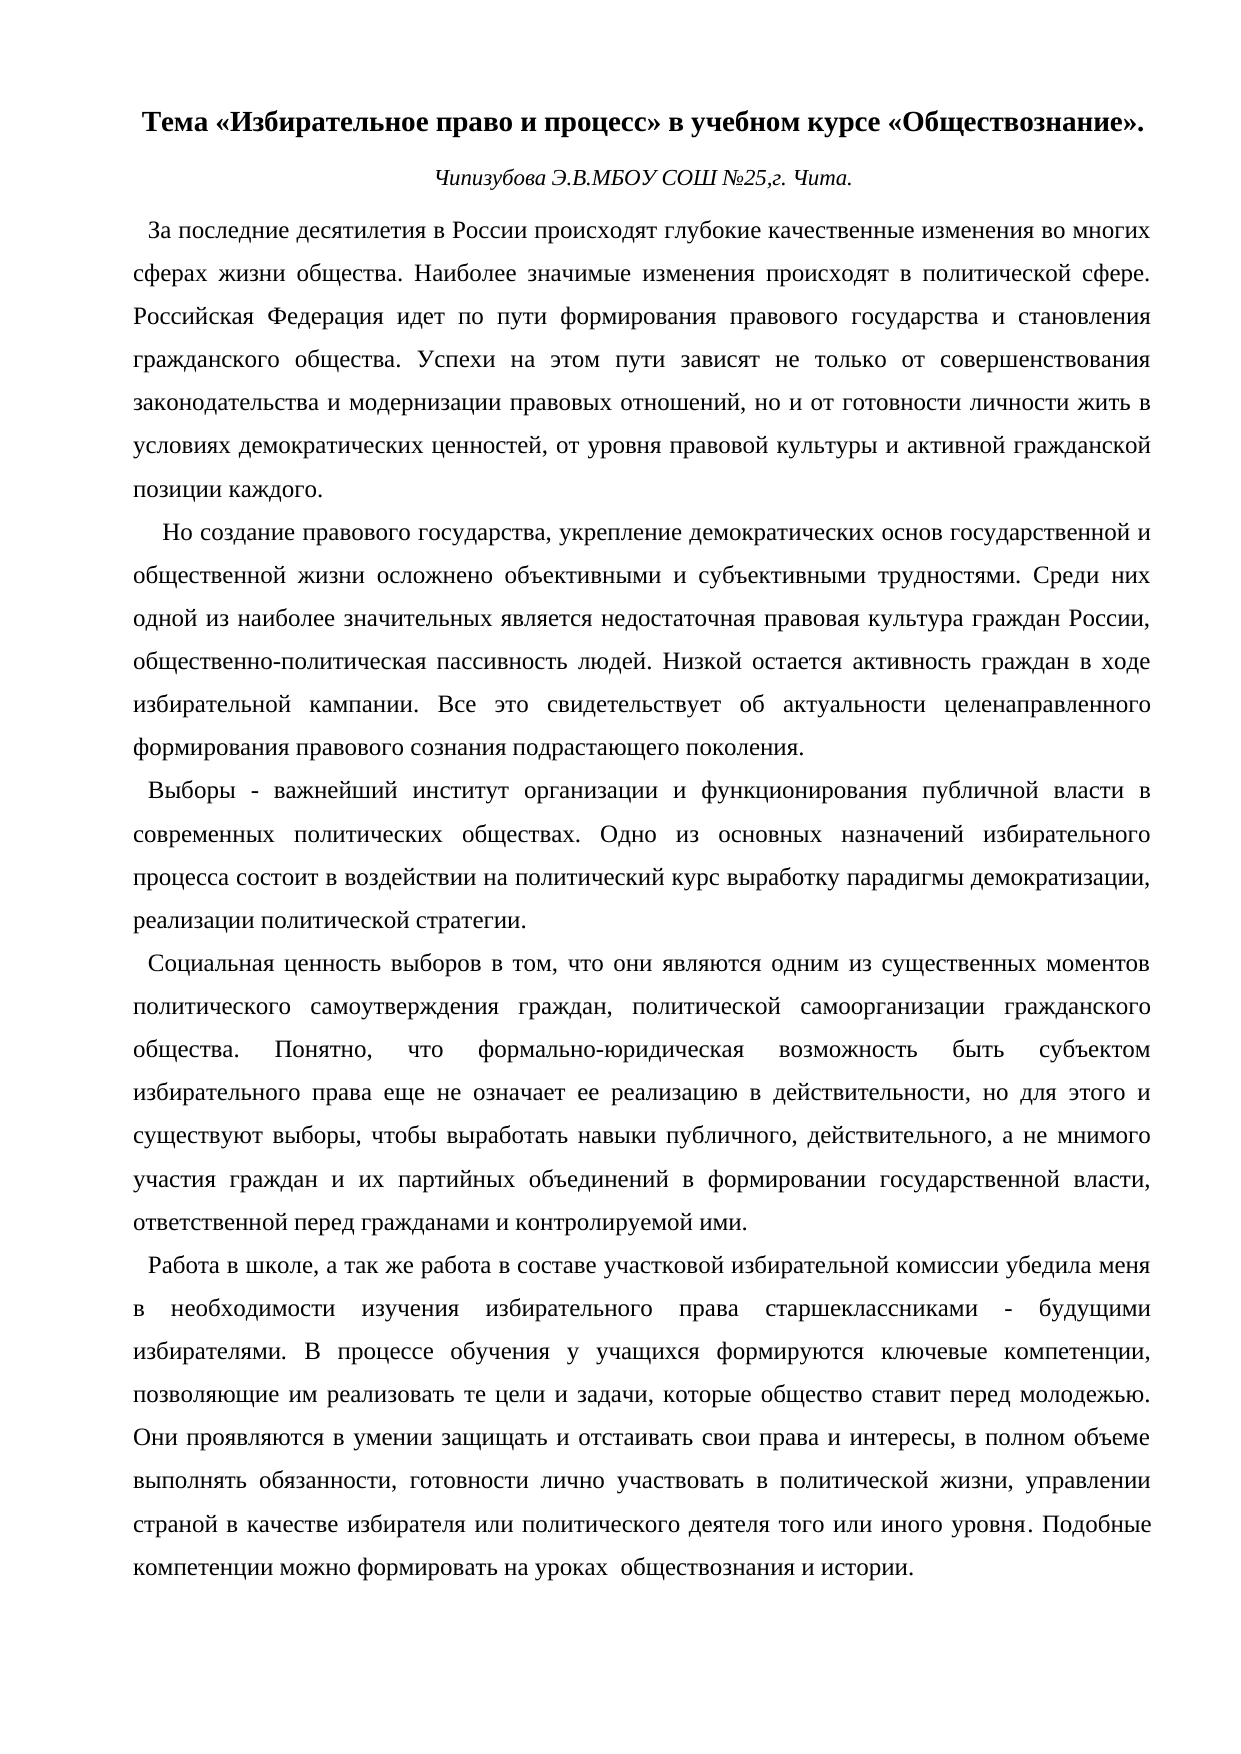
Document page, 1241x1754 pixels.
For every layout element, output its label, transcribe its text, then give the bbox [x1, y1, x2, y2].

text Социальная ценность выборов в том, что они являются одним из существенных моментов политического самоутверждения граждан, политической самоорганизации гражданского общества. Понятно, что формально-юридическая возможность быть субъектом избирательного права еще не означает ее реализацию в действительности, но для этого и существуют выборы, чтобы выработать навыки публичного, действительного, а не мнимого участия граждан и их партийных объединений в формировании государственной власти, ответственной перед гражданами и контролируемой ими. [133, 948, 1152, 1236]
text Тема «Избирательное право и процесс» в учебном курсе «Обществознание». [134, 104, 1152, 138]
text Чипизубова Э.В.МБОУ СОШ №25,г. Чита. [134, 164, 1152, 190]
text За последние десятилетия в России происходят глубокие качественные изменения во многих сферах жизни общества. Наиболее значимые изменения происходят в политической сфере. Российская Федерация идет по пути формирования правового государства и становления гражданского общества. Успехи на этом пути зависят не только от совершенствования законодательства и модернизации правовых отношений, но и от готовности личности жить в условиях демократических ценностей, от уровня правовой культуры и активной гражданской позиции каждого. [133, 215, 1152, 502]
text Но создание правового государства, укрепление демократических основ государственной и общественной жизни осложнено объективными и субъективными трудностями. Среди них одной из наиболее значительных является недостаточная правовая культура граждан России, общественно-политическая пассивность людей. Низкой остается активность граждан в ходе избирательной кампании. Все это свидетельствует об актуальности целенаправленного формирования правового сознания подрастающего поколения. [133, 517, 1152, 761]
text Выборы - важнейший институт организации и функционирования публичной власти в современных политических обществах. Одно из основных назначений избирательного процесса состоит в воздействии на политический курс выработку парадигмы демократизации, реализации политической стратегии. [133, 776, 1152, 934]
text Работа в школе, а так же работа в составе участковой избирательной комиссии убедила меня в необходимости изучения избирательного права старшеклассниками - будущими избирателями. В процессе обучения у учащихся формируются ключевые компетенции, позволяющие им реализовать те цели и задачи, которые общество ставит перед молодежью. Они проявляются в умении защищать и отстаивать свои права и интересы, в полном объеме выполнять обязанности, готовности лично участвовать в политической жизни, управлении страной в качестве избирателя или политического деятеля того или иного уровня. Подобные компетенции можно формировать на уроках обществознания и истории. [133, 1250, 1152, 1581]
